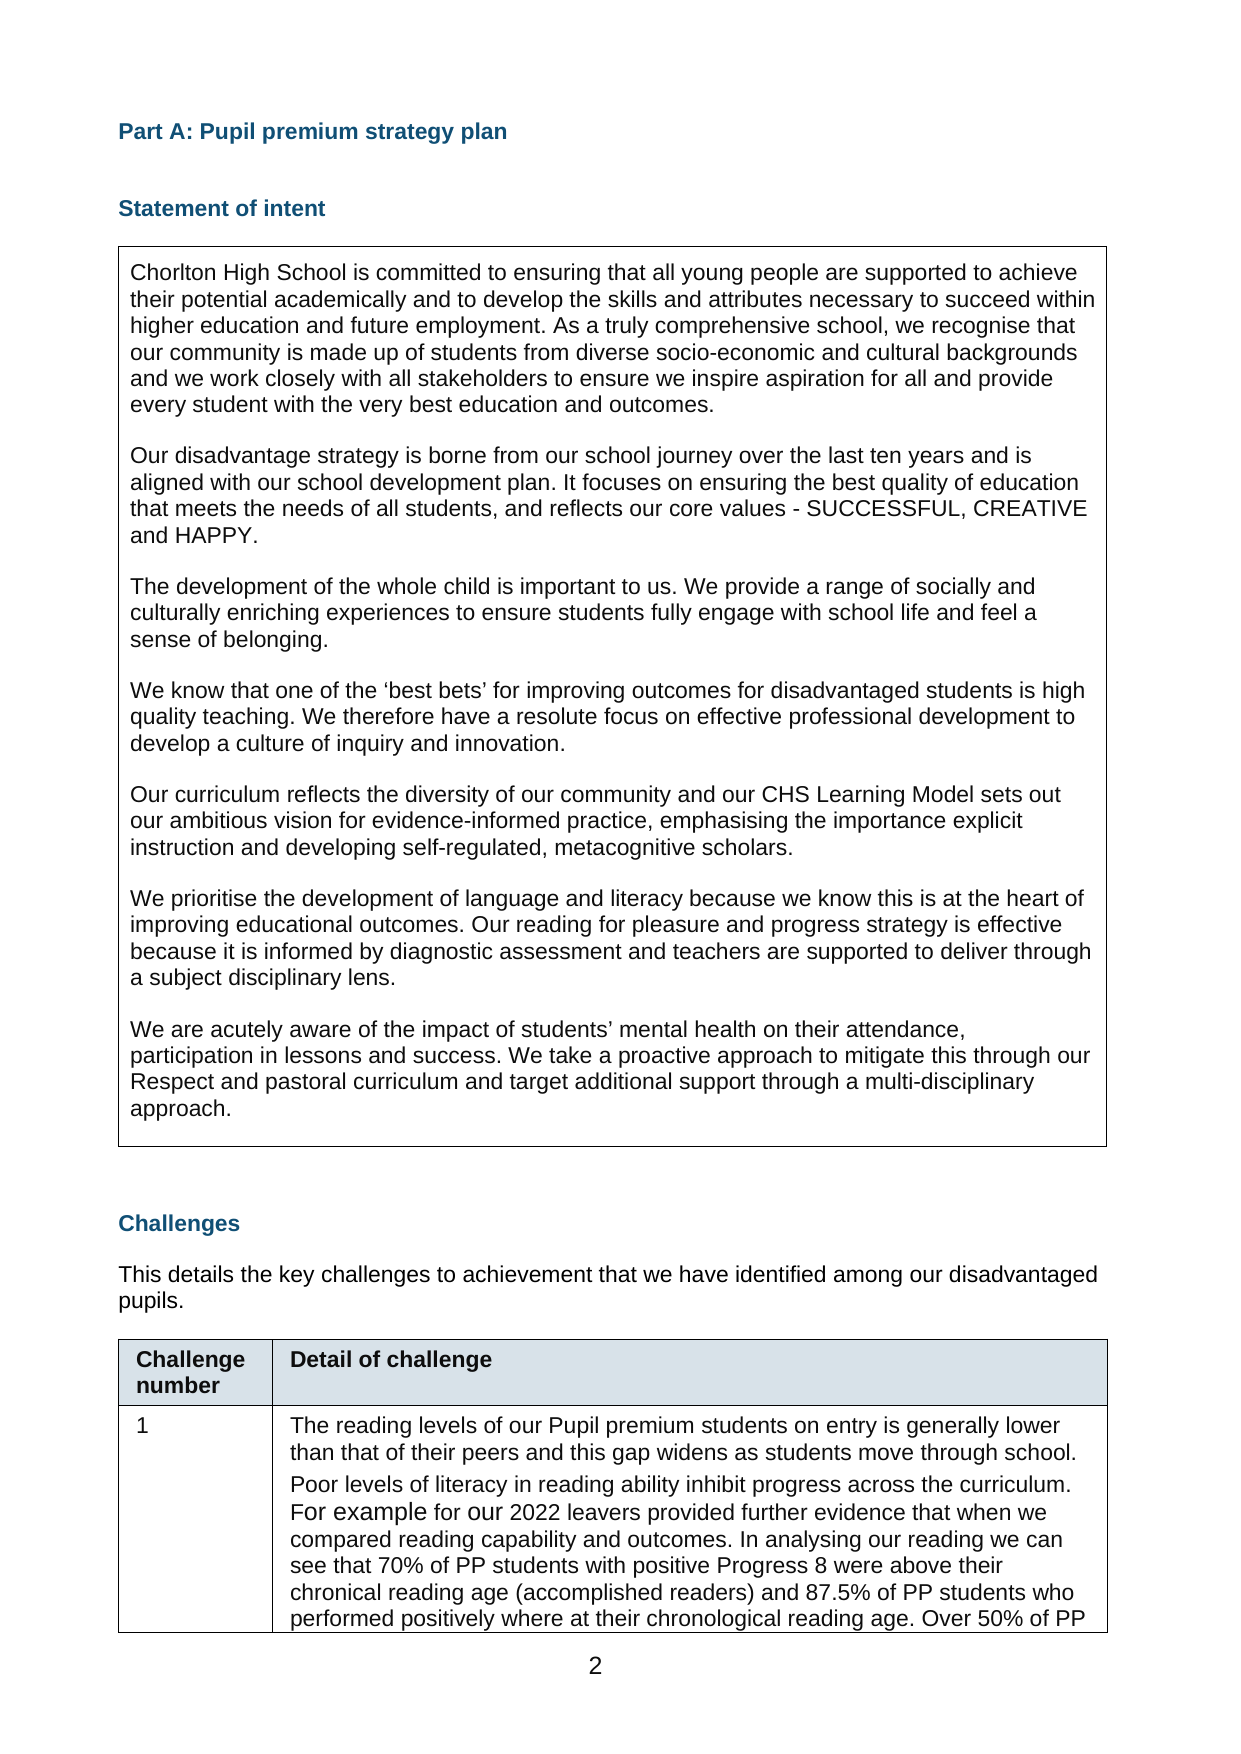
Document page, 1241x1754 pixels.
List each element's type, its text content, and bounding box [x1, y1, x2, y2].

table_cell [273, 1406, 1107, 1632]
table_header Chorlton High School is committed to ensuring that all young people are supported to achieve their potential academically and to develop the skills and attributes necessary to succeed within higher education and future employment. As a truly comprehensive school, we recognise that our community is made up of students from diverse socio-economic and cultural backgrounds and we work closely with all stakeholders to ensure we inspire aspiration for all and provide every student with the very best education and outcomes. Our disadvantage strategy is borne from our school journey over the last ten years and is aligned with our school development plan. It focuses on ensuring the best quality of education that meets the needs of all students, and reflects our core values - SUCCESSFUL, CREATIVE and HAPPY. The development of the whole child is important to us. We provide a range of socially and culturally enriching experiences to ensure students fully engage with school life and feel a sense of belonging. We know that one of the ‘best bets’ for improving outcomes for disadvantaged students is high quality teaching. We therefore have a resolute focus on effective professional development to develop a culture of inquiry and innovation. Our curriculum reflects the diversity of our community and our CHS Learning Model sets out our ambitious vision for evidence-informed practice, emphasising the importance explicit instruction and developing self-regulated, metacognitive scholars. We prioritise the development of language and literacy because we know this is at the heart of improving educational outcomes. Our reading for pleasure and progress strategy is effective because it is informed by diagnostic assessment and teachers are supported to deliver through a subject disciplinary lens. We are acutely aware of the impact of students’ mental health on their attendance, participation in lessons and success. We take a proactive approach to mitigate this through our Respect and pastoral curriculum and target additional support through a multi-disciplinary approach. [119, 247, 1106, 1146]
subtitle Statement of intent [118, 194, 1107, 221]
table_cell 1 [119, 1406, 272, 1632]
table_header Challenge number [119, 1340, 272, 1405]
table_header Detail of challenge [273, 1340, 1107, 1405]
subtitle Challenges [118, 1209, 1107, 1236]
subtitle Part A: Pupil premium strategy plan [118, 118, 1107, 144]
text This details the key challenges to achievement that we have identified among our disadvantaged pupils. [118, 1261, 1107, 1313]
